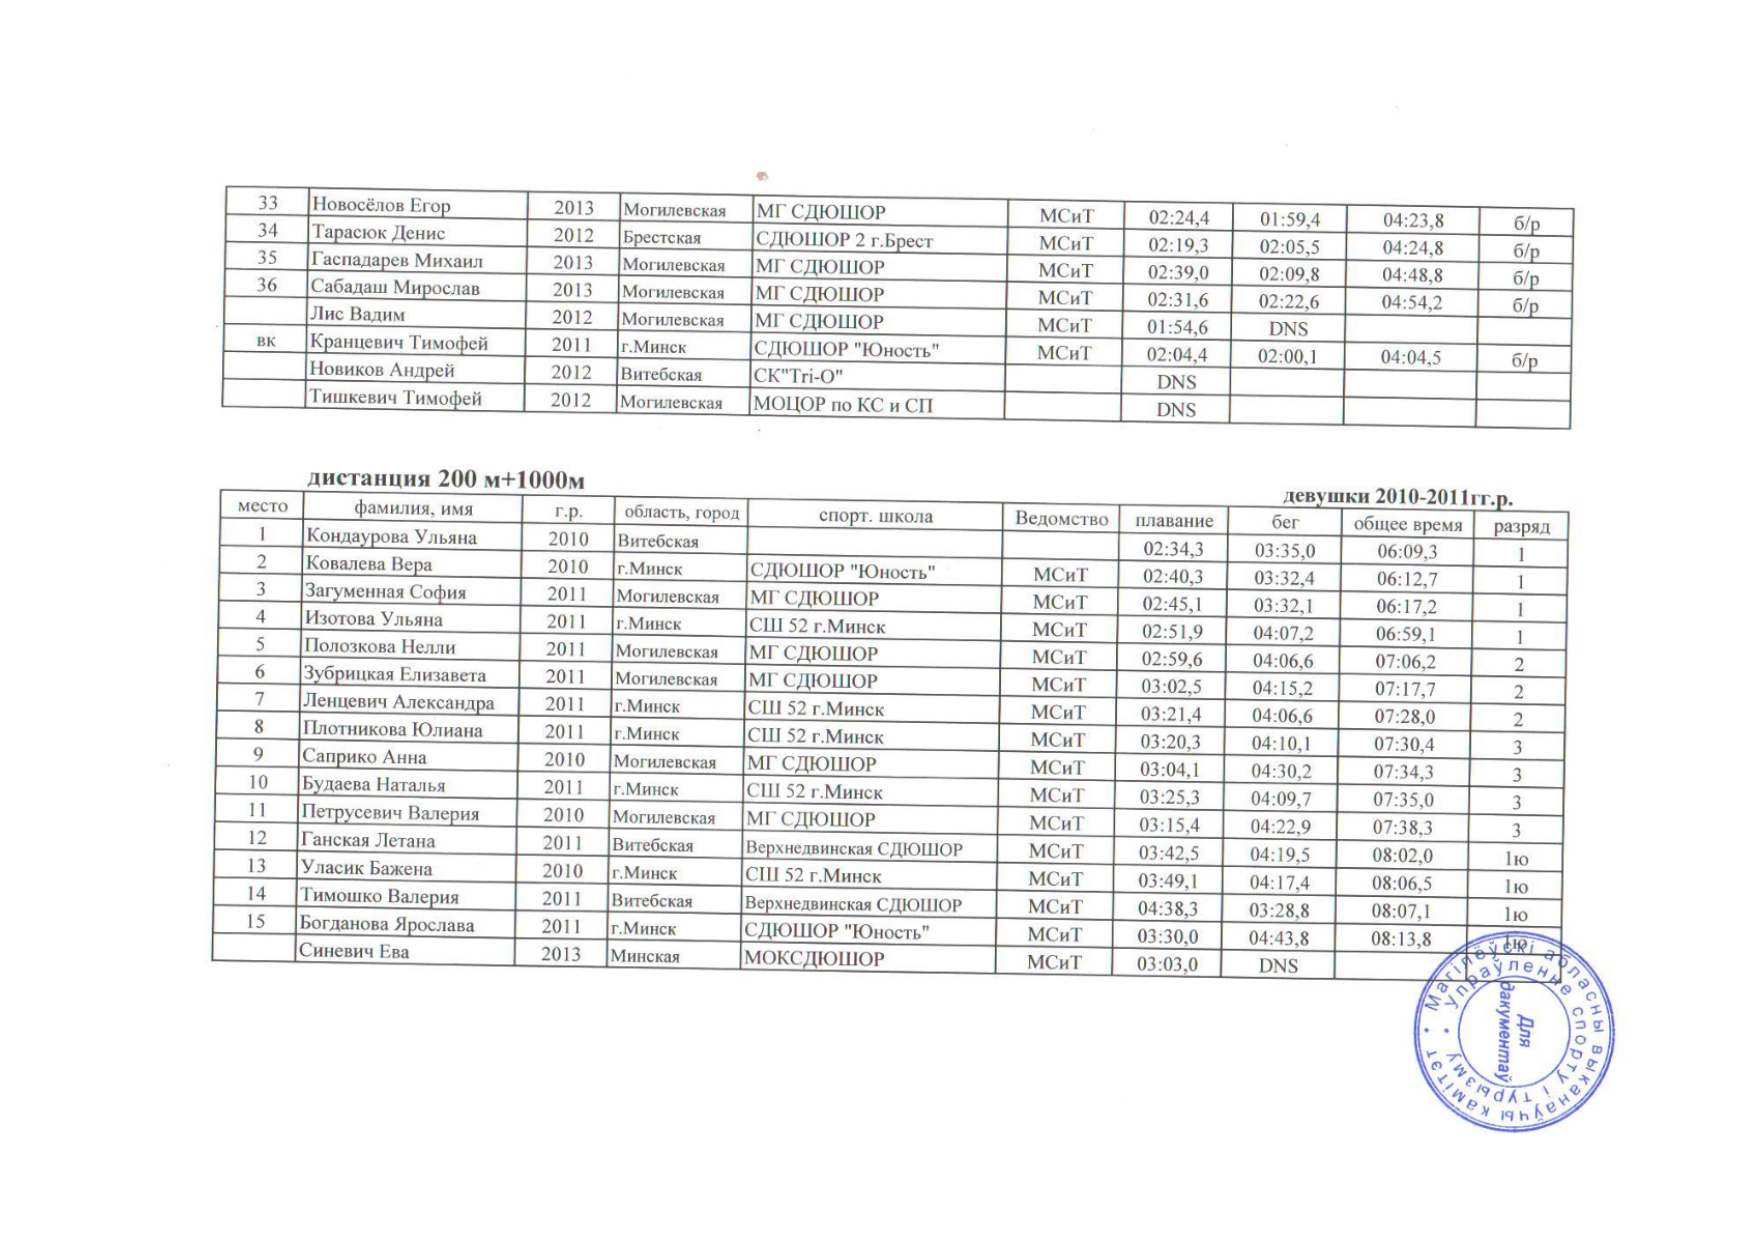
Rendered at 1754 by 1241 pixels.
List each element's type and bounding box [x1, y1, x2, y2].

picture [128, 66, 1667, 1154]
